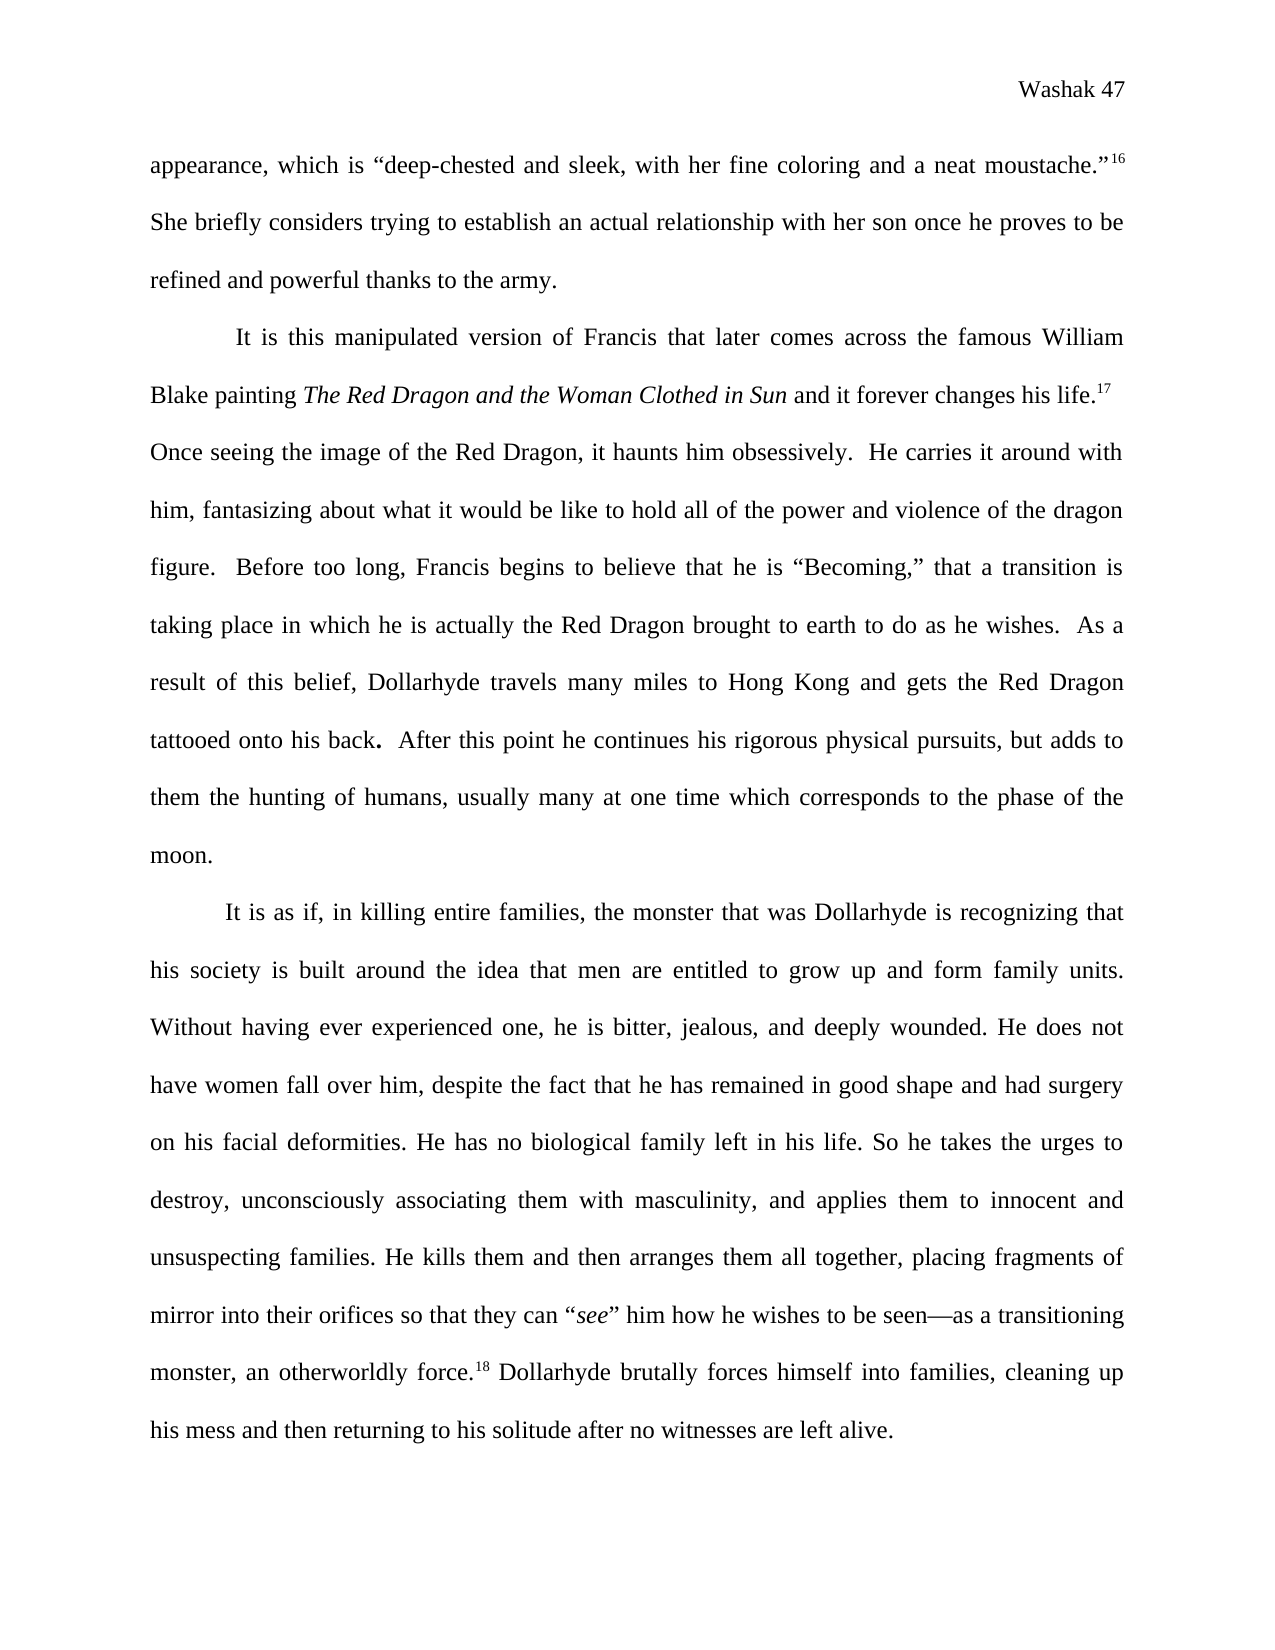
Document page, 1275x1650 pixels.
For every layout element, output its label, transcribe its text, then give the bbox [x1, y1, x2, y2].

text It is as if, in killing entire families, the monster that was Dollarhyde is recognizing that his society is built around the idea that men are entitled to grow up and form family units. Without having ever experienced one, he is bitter, jealous, and deeply wounded. He does not have women fall over him, despite the fact that he has remained in good shape and had surgery on his facial deformities. He has no biological family left in his life. So he takes the urges to destroy, unconsciously associating them with masculinity, and applies them to innocent and unsuspecting families. He kills them and then arranges them all together, placing fragments of mirror into their orifices so that they can “see” him how he wishes to be seen—as a transitioning monster, an otherworldly force.18 Dollarhyde brutally forces himself into families, cleaning up his mess and then returning to his solitude after no witnesses are left alive. [150, 897, 1125, 1444]
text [150, 150, 1125, 294]
text It is this manipulated version of Francis that later comes across the famous William Blake painting The Red Dragon and the Woman Clothed in Sun and it forever changes his life.17 [150, 322, 1125, 409]
text Once seeing the image of the Red Dragon, it haunts him obsessively. He carries it around with him, fantasizing about what it would be like to hold all of the power and violence of the dragon figure. Before too long, Francis begins to believe that he is “Becoming,” that a transition is taking place in which he is actually the Red Dragon brought to earth to do as he wishes. As a result of this belief, Dollarhyde travels many miles to Hong Kong and gets the Red Dragon tattooed onto his back. After this point he continues his rigorous physical pursuits, but adds to them the hunting of humans, usually many at one time which corresponds to the phase of the moon. [150, 437, 1125, 869]
